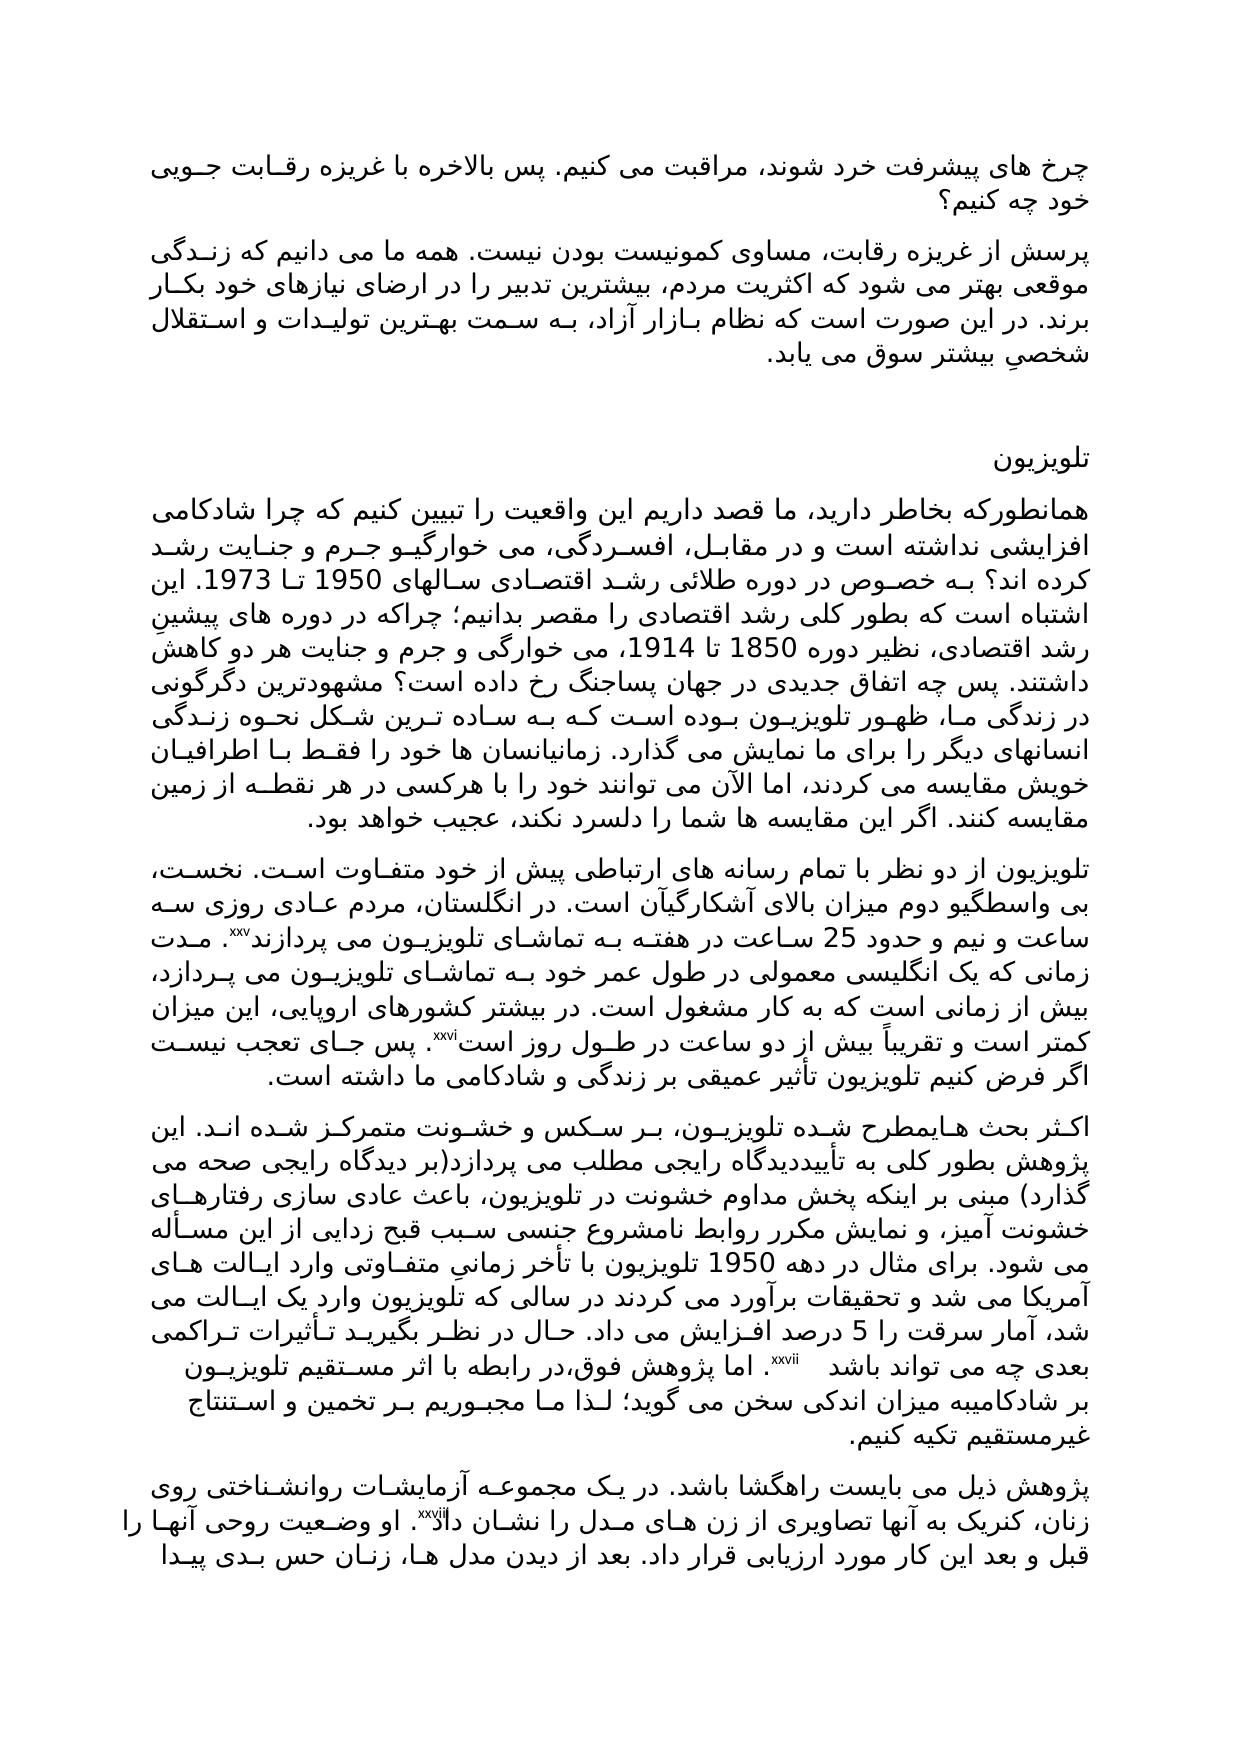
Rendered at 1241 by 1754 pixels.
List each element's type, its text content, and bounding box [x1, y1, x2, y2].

text تلویزیون از دو نظر با تمام رسانه های ارتباطی پیش از خود متفاوت است. نخست، بی واسطگیو دوم میزان بالای آشکارگیآن است. در انگلستان، مردم عادی روزی سه ساعت و نیم و حدود 25 ساعت در هفته به تماشای تلویزیون می پردازند. مدت زمانی که یک انگلیسی معمولی در طول عمر خود به تماشای تلویزیون می پردازد، بیش از زمانی است که به کار مشغول است. در بیشتر کشورهای اروپایی، این میزان کمتر است و تقریباً بیش از دو ساعت در طول روز است. پس جای تعجب نیست اگر فرض کنیم تلویزیون تأثیر عمیقی بر زندگی و شادکامی ما داشته است. [150, 853, 1090, 1092]
text پرسش از غریزه رقابت، مساوی کمونیست بودن نیست. همه ما می دانیم که زندگی موقعی بهتر می شود که اکثریت مردم، بیشترین تدبیر را در ارضای نیازهای خود بکار برند. در این صورت است که نظام بازار آزاد، به سمت بهترین تولیدات و استقلال شخصیِ بیشتر سوق می یابد. [150, 235, 1090, 368]
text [150, 1470, 1090, 1571]
text همانطورکه بخاطر دارید، ما قصد داریم این واقعیت را تبیین کنیم که چرا شادکامی افزایشی نداشته است و در مقابل، افسردگی، می خوارگیو جرم و جنایت رشد کرده اند؟ به خصوص در دوره طلائی رشد اقتصادی سالهای 1950 تا 1973. این اشتباه است که بطور کلی رشد اقتصادی را مقصر بدانیم؛ چراکه در دوره های پیشینِ رشد اقتصادی، نظیر دوره 1850 تا 1914، می خوارگی و جرم و جنایت هر دو کاهش داشتند. پس چه اتفاق جدیدی در جهان پساجنگ رخ داده است؟ مشهودترین دگرگونی در زندگی ما، ظهور تلویزیون بوده است که به ساده ترین شکل نحوه زندگی انسانهای دیگر را برای ما نمایش می گذارد. زمانیانسان ها خود را فقط با اطرافیان‌‌ خویش مقایسه می کردند، اما الآن می توانند خود را با هرکسی در هر نقطه از زمین مقایسه کنند. اگر این مقایسه ها شما را دلسرد نکند، عجیب خواهد بود. [150, 493, 1090, 834]
text اکثر بحث هایمطرح شده تلویزیون، بر سکس و خشونت متمرکز شده اند. این پژوهش بطور کلی به تأییددیدگاه رایجی مطلب می پردازد(بر دیدگاه رایجی صحه می گذارد) مبنی بر اینکه پخش مداوم خشونت در تلویزیون، باعث عادی سازی رفتارهای خشونت آمیز، و نمایش مکرر روابط نامشروع جنسی سبب قبح زدایی از این مسأله می شود. برای مثال در دهه 1950 تلویزیون با تأخر زمانیِ متفاوتی وارد ایالت های آمریکا می شد و تحقیقات برآورد می کردند در سالی که تلویزیون وارد یک ایالت می شد، آمار سرقت را 5 درصد افزایش می داد. حال در نظر بگیرید تأثیرات تراکمی بعدی چه می تواند باشد. اما پژوهش فوق،در رابطه با اثر مستقیم تلویزیون بر شادکامیبه میزان اندکی سخن می گوید؛ لذا ما مجبوریم بر تخمین و استنتاج غیرمستقیم تکیه کنیم. [150, 1111, 1090, 1451]
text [150, 150, 1090, 216]
text تلویزیون [150, 441, 1090, 474]
